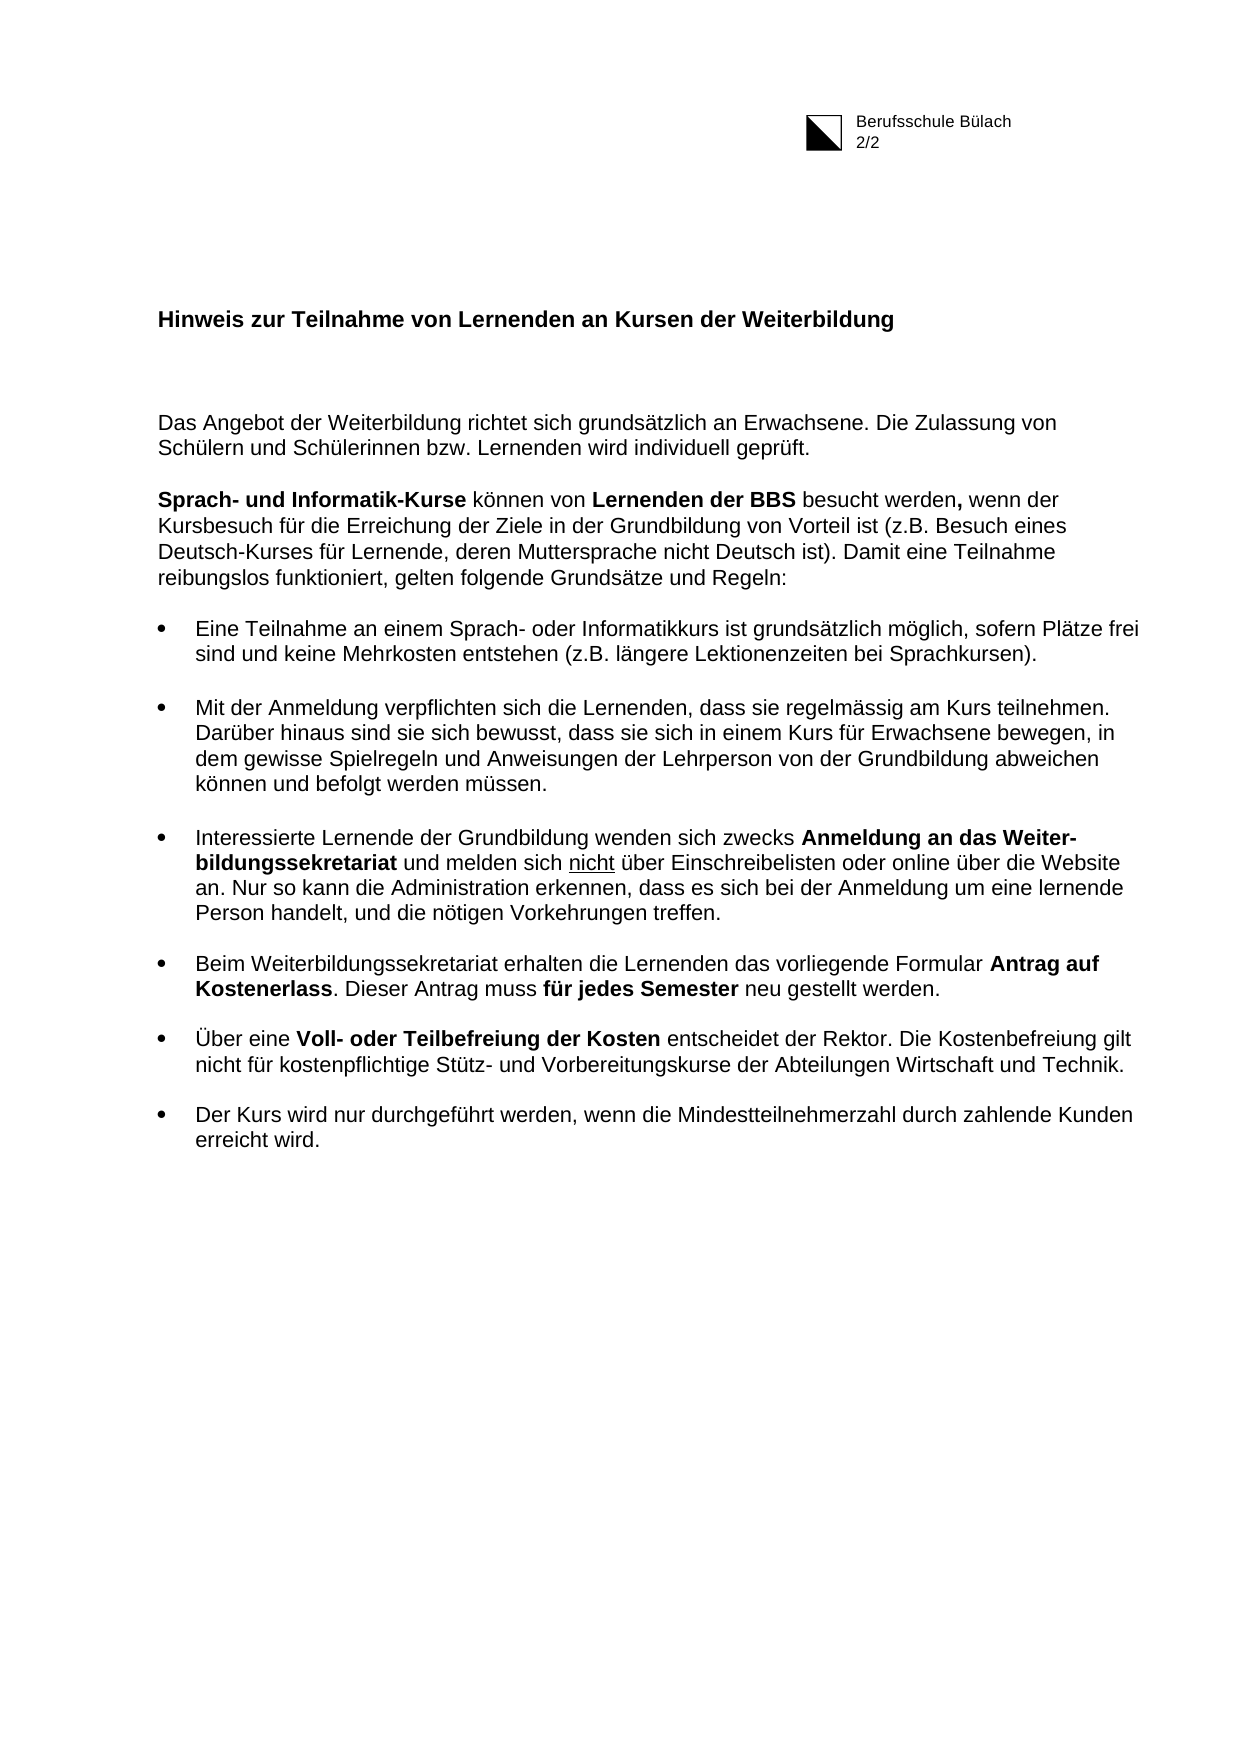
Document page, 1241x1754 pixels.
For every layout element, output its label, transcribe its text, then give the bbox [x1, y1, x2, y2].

list Eine Teilnahme an einem Sprach- oder Informatikkurs ist grundsätzlich möglich, sofern Plätze frei sind und keine Mehrkosten entstehen (z.B. längere Lektionenzeiten bei Sprachkursen). [158, 616, 1143, 695]
text Das Angebot der Weiterbildung richtet sich grundsätzlich an Erwachsene. Die Zulassung von Schülern und Schülerinnen bzw. Lernenden wird individuell geprüft. [158, 409, 1143, 461]
list Interessierte Lernende der Grundbildung wenden sich zwecks Anmeldung an das Weiter-bildungssekretariat und melden sich nicht über Einschreibelisten oder online über die Website an. Nur so kann die Administration erkennen, dass es sich bei der Anmeldung um eine lernende Person handelt, und die nötigen Vorkehrungen treffen. [158, 825, 1143, 926]
list Über eine Voll- oder Teilbefreiung der Kosten entscheidet der Rektor. Die Kostenbefreiung gilt nicht für kostenpflichtige Stütz- und Vorbereitungskurse der Abteilungen Wirtschaft und Technik. [158, 1026, 1143, 1077]
list Beim Weiterbildungssekretariat erhalten die Lernenden das vorliegende Formular Antrag auf Kostenerlass. Dieser Antrag muss für jedes Semester neu gestellt werden. [158, 951, 1143, 1001]
list Mit der Anmeldung verpflichten sich die Lernenden, dass sie regelmässig am Kurs teilnehmen. Darüber hinaus sind sie sich bewusst, dass sie sich in einem Kurs für Erwachsene bewegen, in dem gewisse Spielregeln und Anweisungen der Lehrperson von der Grundbildung abweichen können und befolgt werden müssen. [158, 695, 1143, 825]
text Hinweis zur Teilnahme von Lernenden an Kursen der Weiterbildung [158, 311, 1143, 332]
list Der Kurs wird nur durchgeführt werden, wenn die Mindestteilnehmerzahl durch zahlende Kunden erreicht wird. [158, 1102, 1143, 1152]
text Sprach- und Informatik-Kurse können von Lernenden der BBS besucht werden, wenn der Kursbesuch für die Erreichung der Ziele in der Grundbildung von Vorteil ist (z.B. Besuch eines Deutsch-Kurses für Lernende, deren Muttersprache nicht Deutsch ist). Damit eine Teilnahme reibungslos funktioniert, gelten folgende Grundsätze und Regeln: [158, 487, 1143, 590]
